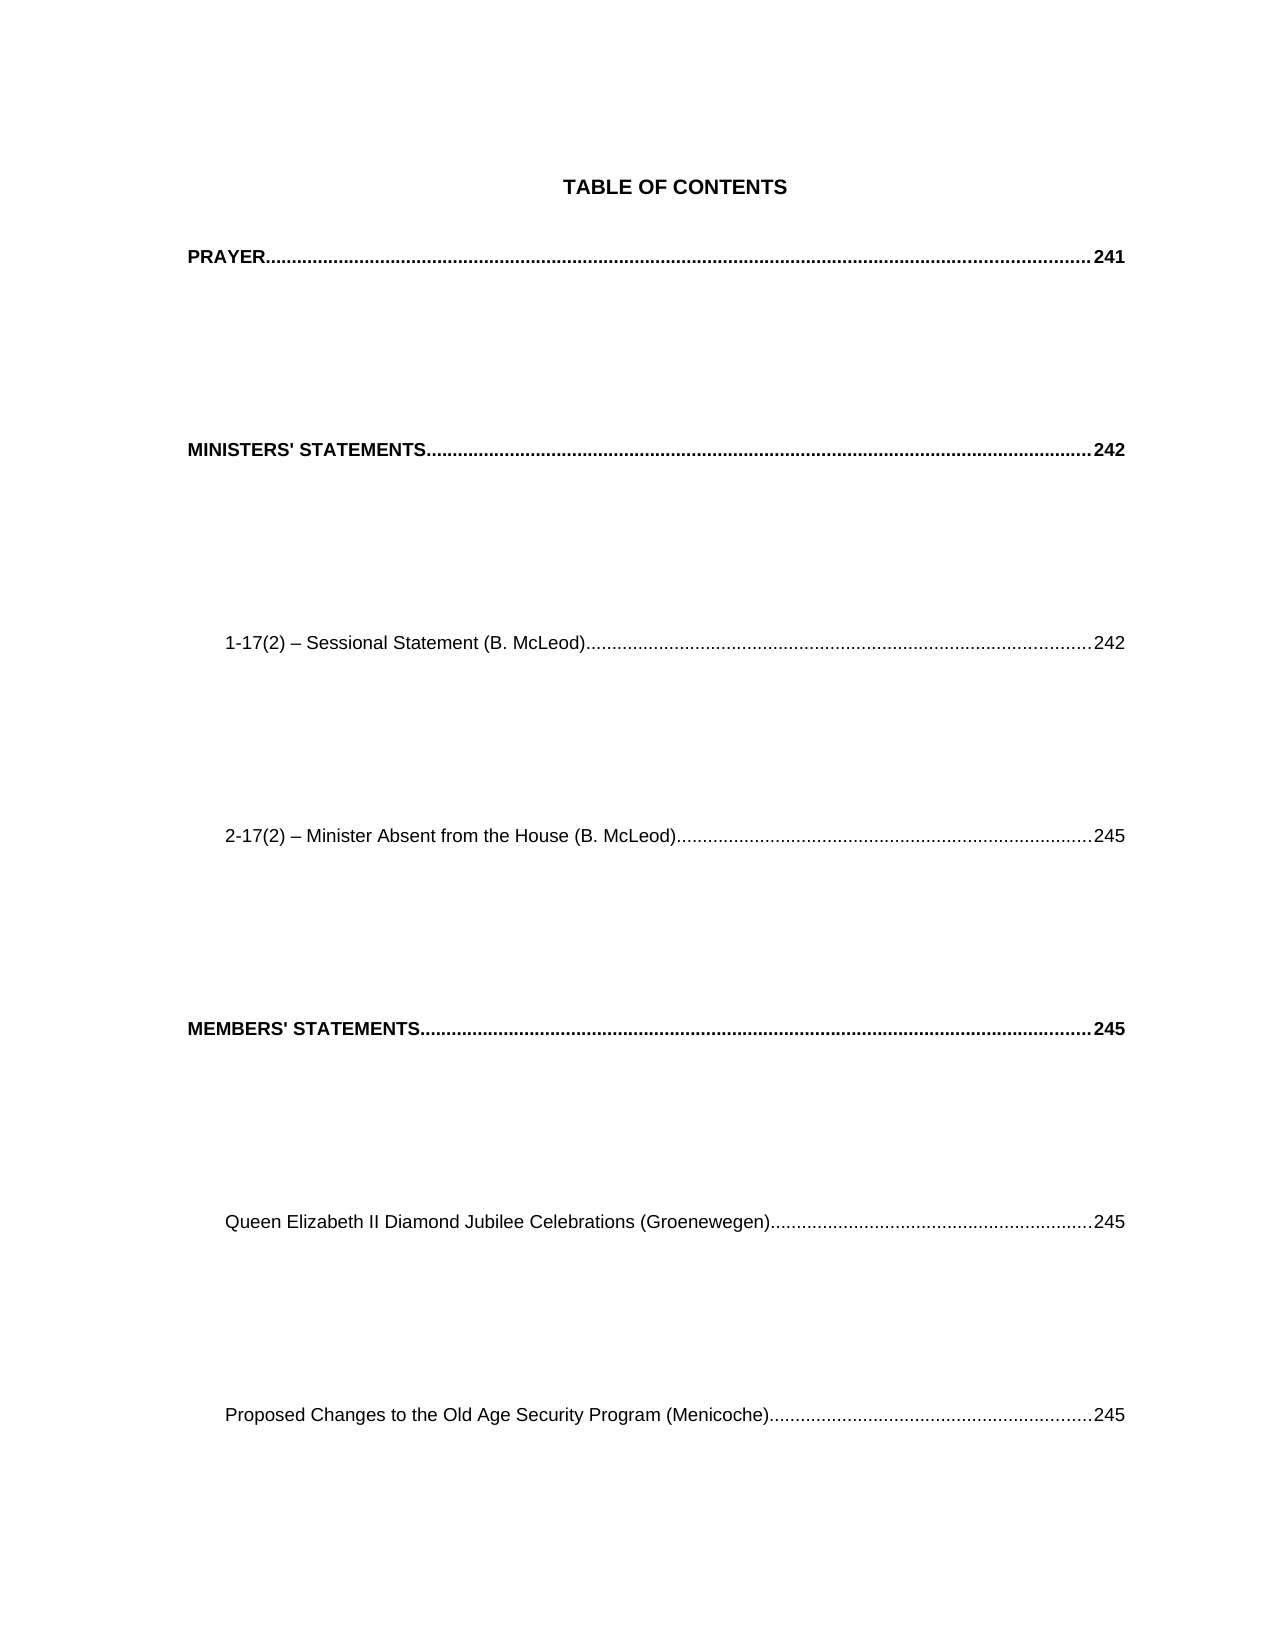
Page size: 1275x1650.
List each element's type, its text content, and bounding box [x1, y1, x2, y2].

text 1-17(2) – Sessional Statement (B. McLeod) 242 [187, 632, 1162, 653]
subtitle TABLE OF CONTENTS [187, 175, 1162, 199]
text PRAYER 241 [187, 246, 1162, 267]
text MEMBERS' STATEMENTS 245 [187, 1018, 1162, 1039]
text Proposed Changes to the Old Age Security Program (Menicoche) 245 [187, 1404, 1162, 1426]
text 2-17(2) – Minister Absent from the House (B. McLeod) 245 [187, 825, 1162, 846]
text Queen Elizabeth II Diamond Jubilee Celebrations (Groenewegen) 245 [187, 1211, 1162, 1233]
text MINISTERS' STATEMENTS 242 [187, 439, 1162, 460]
